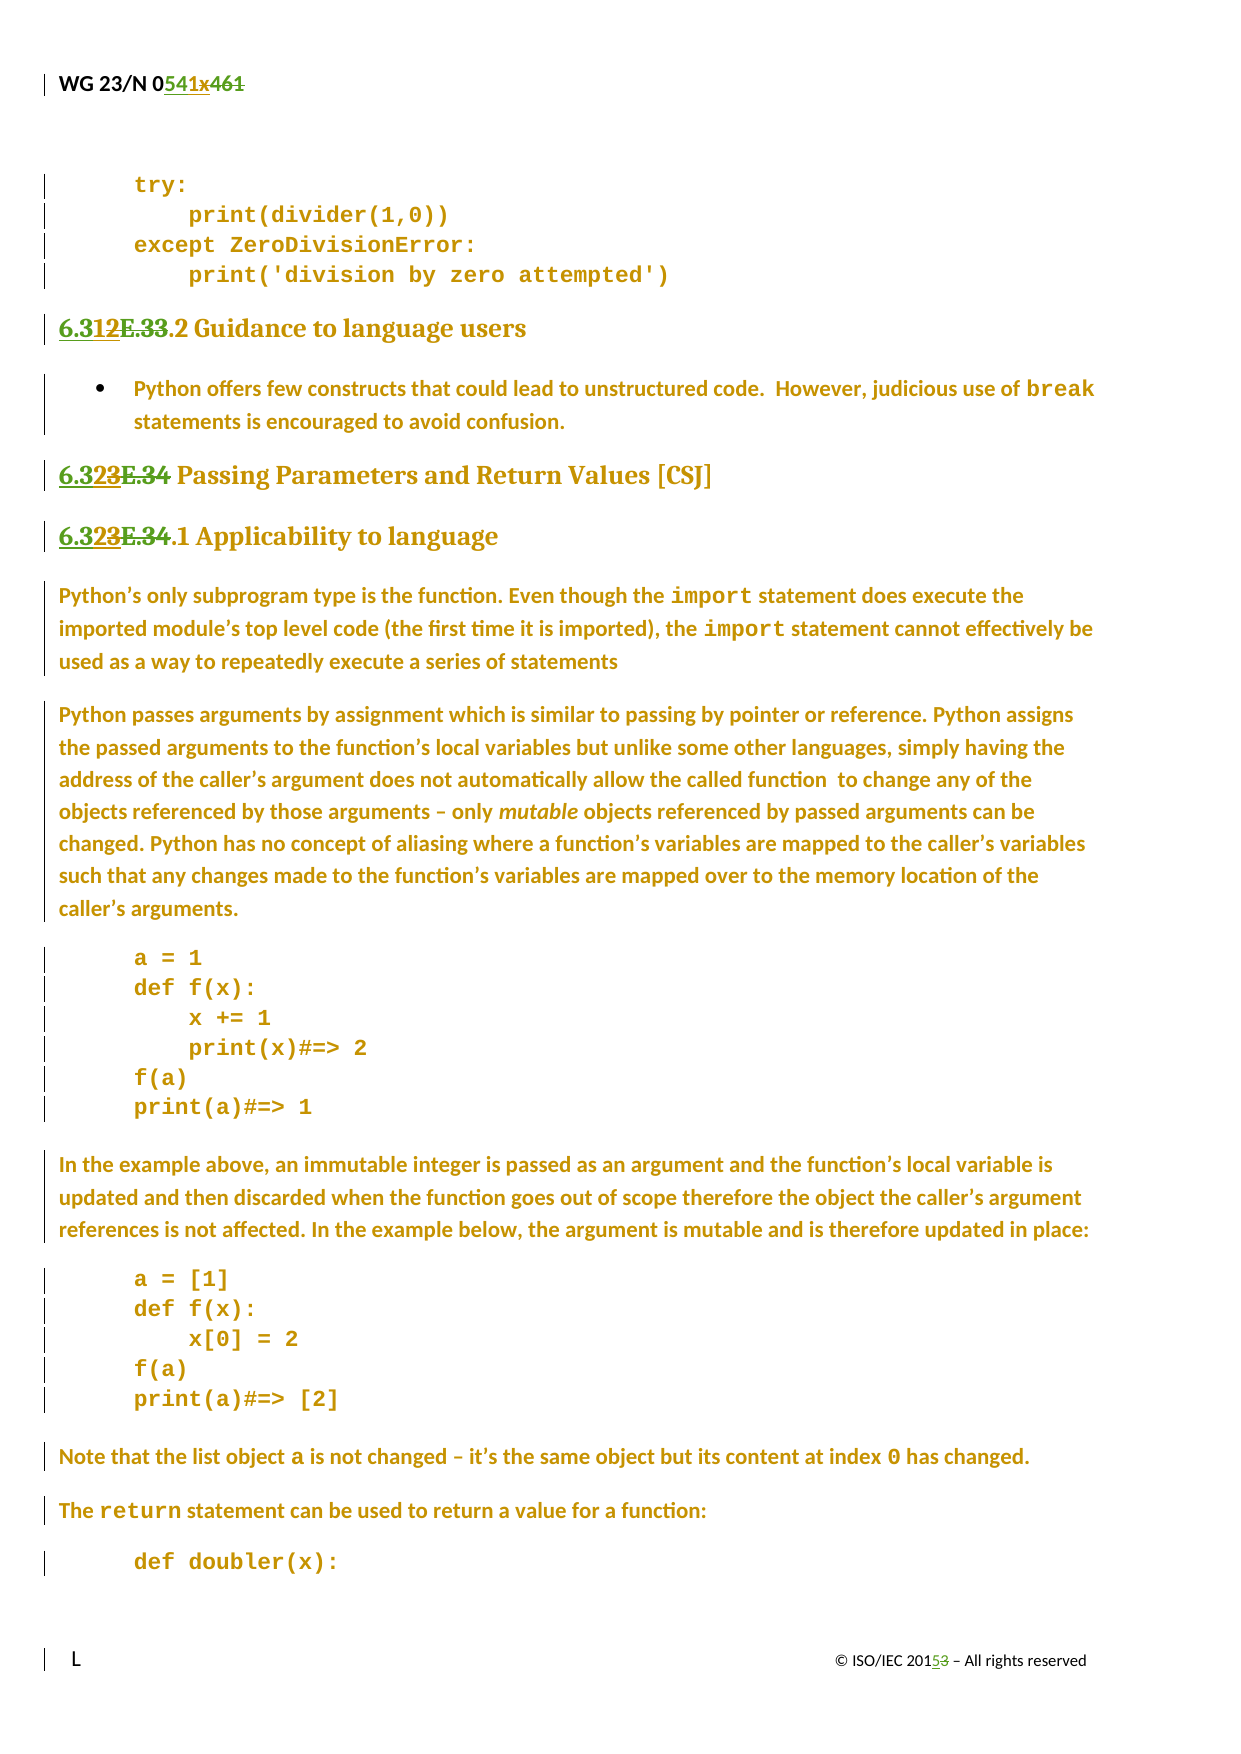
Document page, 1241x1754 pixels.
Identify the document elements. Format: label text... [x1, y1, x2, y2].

text x[0] = 2 [58, 1327, 1099, 1353]
subtitle .2 Guidance to language users [58, 313, 1099, 345]
text try: [58, 173, 1099, 199]
text In the example above, an immutable integer is passed as an argument and the function’s local variable is updated and then discarded when the function goes out of scope therefore the object the caller’s argument references is not affected. In the example below, the argument is mutable and is therefore updated in place: [58, 1150, 1099, 1243]
text print(a)#=> [2] [58, 1387, 1099, 1413]
text def f(x): [58, 1298, 1099, 1323]
text def doubler(x): [58, 1551, 1099, 1576]
text Note that the list object a is not changed – it’s the same object but its content at index 0 has changed. [58, 1442, 1099, 1471]
subtitle .1 Applicability to language [58, 521, 1099, 552]
text Python’s only subprogram type is the function. Even though the import statement does execute the imported module’s top level code (the first time it is imported), the import statement cannot effectively be used as a way to repeatedly execute a series of statements [58, 581, 1099, 676]
text f(a) [58, 1357, 1099, 1383]
subtitle Passing Parameters and Return Values [CSJ] [58, 460, 1099, 491]
text x += 1 [58, 1006, 1099, 1032]
text except ZeroDivisionError: [58, 233, 1099, 259]
text def f(x): [58, 976, 1099, 1002]
text f(a) [58, 1066, 1099, 1092]
list Python offers few constructs that could lead to unstructured code. However, judicious use of break statements is encouraged to avoid confusion. [96, 374, 1099, 435]
text print(a)#=> 1 [58, 1096, 1099, 1122]
text a = [1] [58, 1268, 1099, 1294]
text print('division by zero attempted') [58, 263, 1099, 289]
text Python passes arguments by assignment which is similar to passing by pointer or reference. Python assigns the passed arguments to the function’s local variables but unlike some other languages, simply having the address of the caller’s argument does not automatically allow the called function to change any of the objects referenced by those arguments – only mutable objects referenced by passed arguments can be changed. Python has no concept of aliasing where a function’s variables are mapped to the caller’s variables such that any changes made to the function’s variables are mapped over to the memory location of the caller’s arguments. [58, 701, 1099, 922]
text The return statement can be used to return a value for a function: [58, 1496, 1099, 1525]
text print(divider(1,0)) [58, 203, 1099, 229]
text a = 1 [58, 947, 1099, 973]
text print(x)#=> 2 [58, 1036, 1099, 1062]
